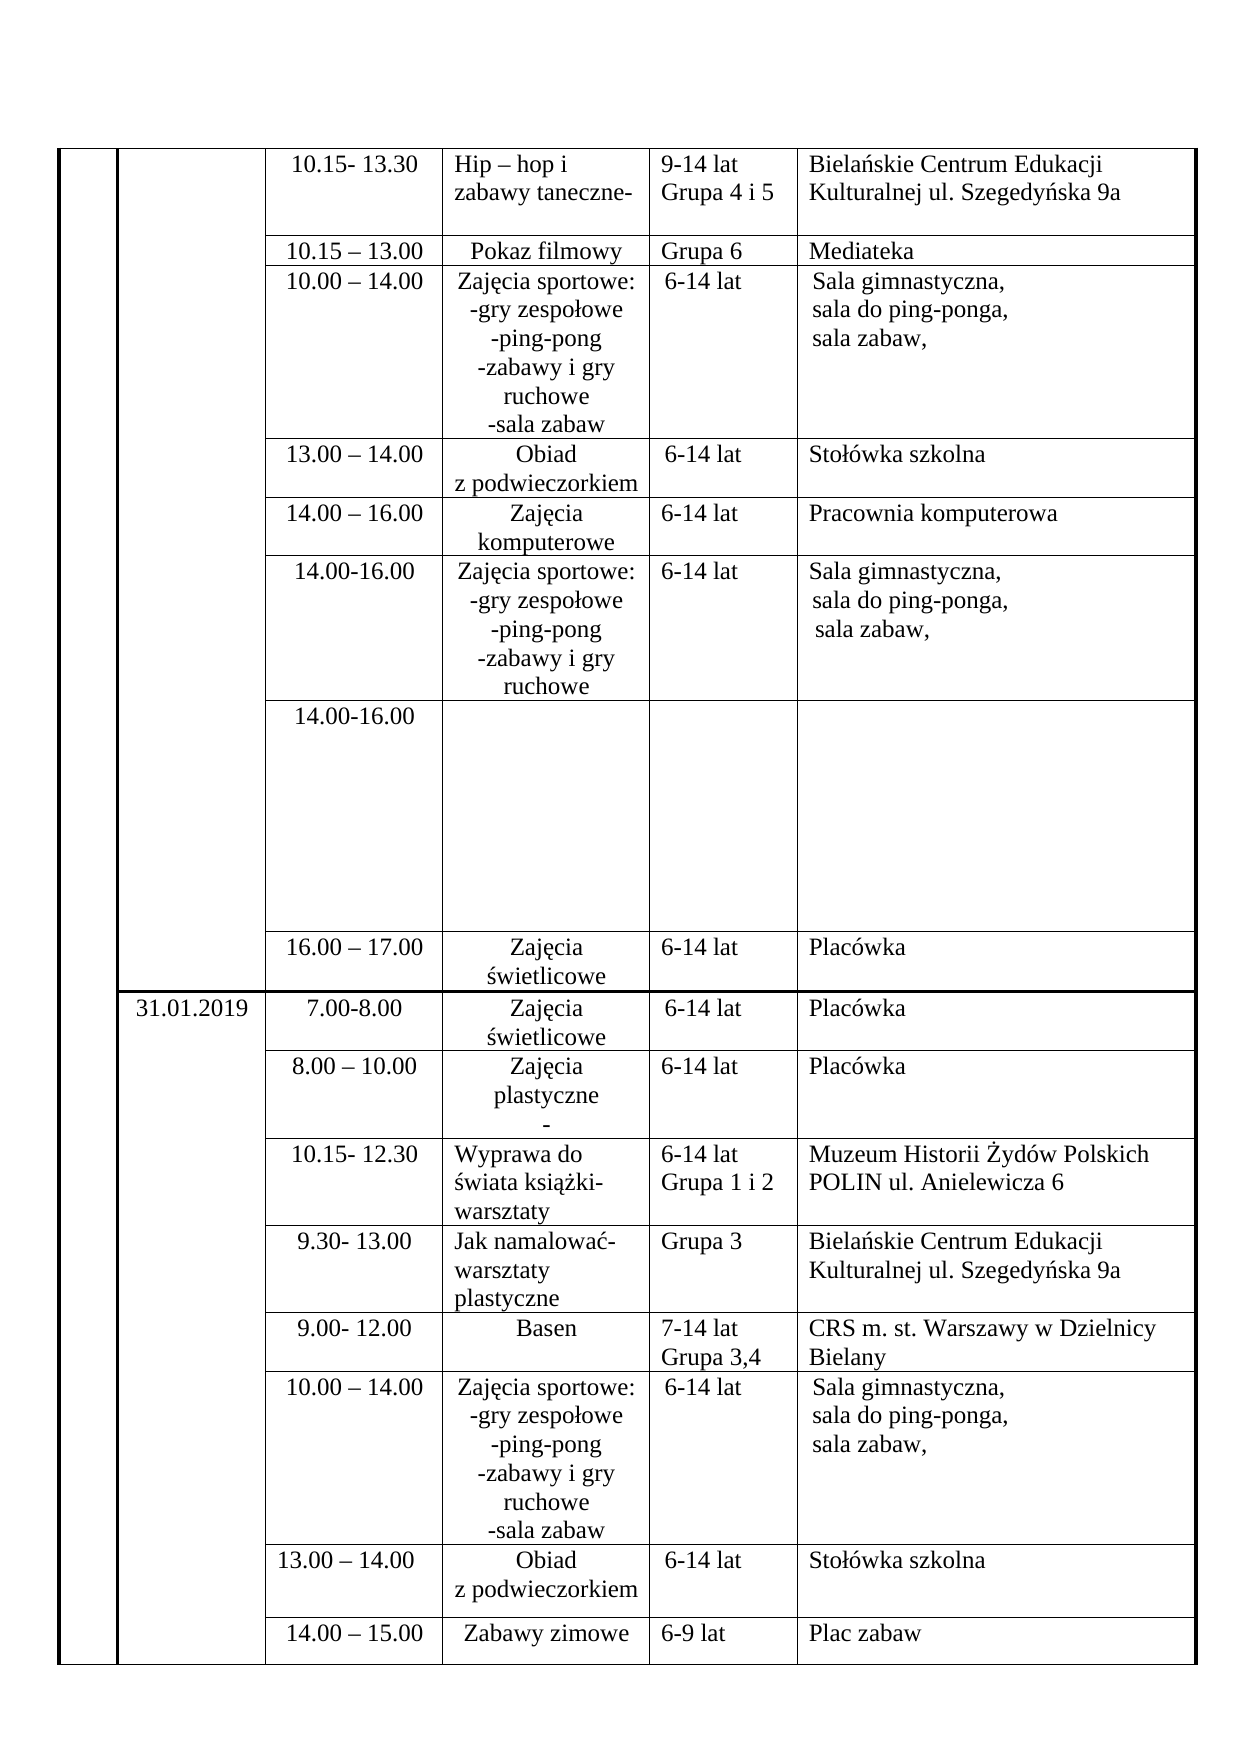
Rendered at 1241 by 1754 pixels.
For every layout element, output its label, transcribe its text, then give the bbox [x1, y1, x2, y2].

table_cell 10.00 – 14.00 [266, 266, 442, 438]
table_cell 10.15- 13.30 [266, 149, 442, 235]
table_cell Placówka [798, 993, 1194, 1050]
table_cell [650, 701, 797, 931]
table_cell Hip – hop i zabawy taneczne- [443, 149, 649, 235]
table_cell 6-14 lat [650, 932, 797, 990]
table_cell Zajęcia sportowe: -gry zespołowe -ping-pong -zabawy i gry ruchowe -sala zabaw [443, 1372, 649, 1544]
table_cell Pracownia komputerowa [798, 498, 1194, 555]
table_cell Zajęcia plastyczne - [443, 1051, 649, 1138]
table_cell Zajęcia sportowe: -gry zespołowe -ping-pong -zabawy i gry ruchowe -sala zabaw [443, 266, 649, 438]
table_cell 14.00 – 16.00 [266, 498, 442, 555]
table_cell 6-14 lat [650, 1051, 797, 1138]
table_cell 8.00 – 10.00 [266, 1051, 442, 1138]
table_cell Basen [443, 1313, 649, 1371]
table_cell Plac zabaw [798, 1618, 1194, 1664]
table_cell 31.01.2019 [119, 993, 265, 1664]
table_cell Zajęcia sportowe: -gry zespołowe -ping-pong -zabawy i gry ruchowe [443, 556, 649, 700]
table_cell Zajęcia świetlicowe [443, 993, 649, 1050]
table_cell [798, 1372, 1194, 1544]
table_cell Placówka [798, 932, 1194, 990]
table_cell Wyprawa do świata książki- warsztaty [443, 1139, 649, 1225]
table_cell 14.00 – 15.00 [266, 1618, 442, 1664]
table_cell Bielańskie Centrum Edukacji Kulturalnej ul. Szegedyńska 9a [798, 1226, 1194, 1312]
table_cell 7-14 lat Grupa 3,4 [650, 1313, 797, 1371]
table_cell Obiad z podwieczorkiem [443, 439, 649, 497]
table_cell Sala gimnastyczna, sala do ping-ponga, sala zabaw, [798, 556, 1194, 700]
table_cell 6-14 lat [650, 266, 797, 438]
table_cell Stołówka szkolna [798, 439, 1194, 497]
table_cell 16.00 – 17.00 [266, 932, 442, 990]
table_cell 10.15- 12.30 [266, 1139, 442, 1225]
table_cell 9-14 lat Grupa 4 i 5 [650, 149, 797, 235]
table_cell Pokaz filmowy [443, 236, 649, 265]
table_cell Placówka [798, 1051, 1194, 1138]
table_cell Grupa 6 [650, 236, 797, 265]
table_cell Zajęcia świetlicowe [443, 932, 649, 990]
table_cell Bielańskie Centrum Edukacji Kulturalnej ul. Szegedyńska 9a [798, 149, 1194, 235]
table_cell 6-14 lat [650, 498, 797, 555]
table_cell Grupa 3 [650, 1226, 797, 1312]
table_cell 6-14 lat [650, 439, 797, 497]
table_cell 7.00-8.00 [266, 993, 442, 1050]
table_cell Sala gimnastyczna, sala do ping-ponga, sala zabaw, [798, 266, 1194, 438]
table_cell Zajęcia komputerowe [443, 498, 649, 555]
table_cell Stołówka szkolna [798, 1545, 1194, 1617]
table_cell Muzeum Historii Żydów Polskich POLIN ul. Anielewicza 6 [798, 1139, 1194, 1225]
table_cell 10.00 – 14.00 [266, 1372, 442, 1544]
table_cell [443, 1618, 649, 1664]
table_cell 9.30- 13.00 [266, 1226, 442, 1312]
table_cell [443, 701, 649, 931]
table_cell 6-14 lat [650, 556, 797, 700]
table_cell Mediateka [798, 236, 1194, 265]
table_cell Jak namalować- warsztaty plastyczne [443, 1226, 649, 1312]
table_cell 6-14 lat [650, 1372, 797, 1544]
table_cell 6-14 lat [650, 993, 797, 1050]
table_cell Obiad z podwieczorkiem [443, 1545, 649, 1617]
table_cell 14.00-16.00 [266, 556, 442, 700]
table_cell 6-14 lat Grupa 1 i 2 [650, 1139, 797, 1225]
table_cell 6-14 lat [650, 1545, 797, 1617]
table_cell CRS m. st. Warszawy w Dzielnicy Bielany [798, 1313, 1194, 1371]
table_cell [798, 701, 1194, 931]
table_cell 13.00 – 14.00 [266, 1545, 442, 1617]
table_cell 10.15 – 13.00 [266, 236, 442, 265]
table_cell 13.00 – 14.00 [266, 439, 442, 497]
table_cell 9.00- 12.00 [266, 1313, 442, 1371]
table_cell 6-9 lat [650, 1618, 797, 1664]
table_cell 14.00-16.00 [266, 701, 442, 931]
